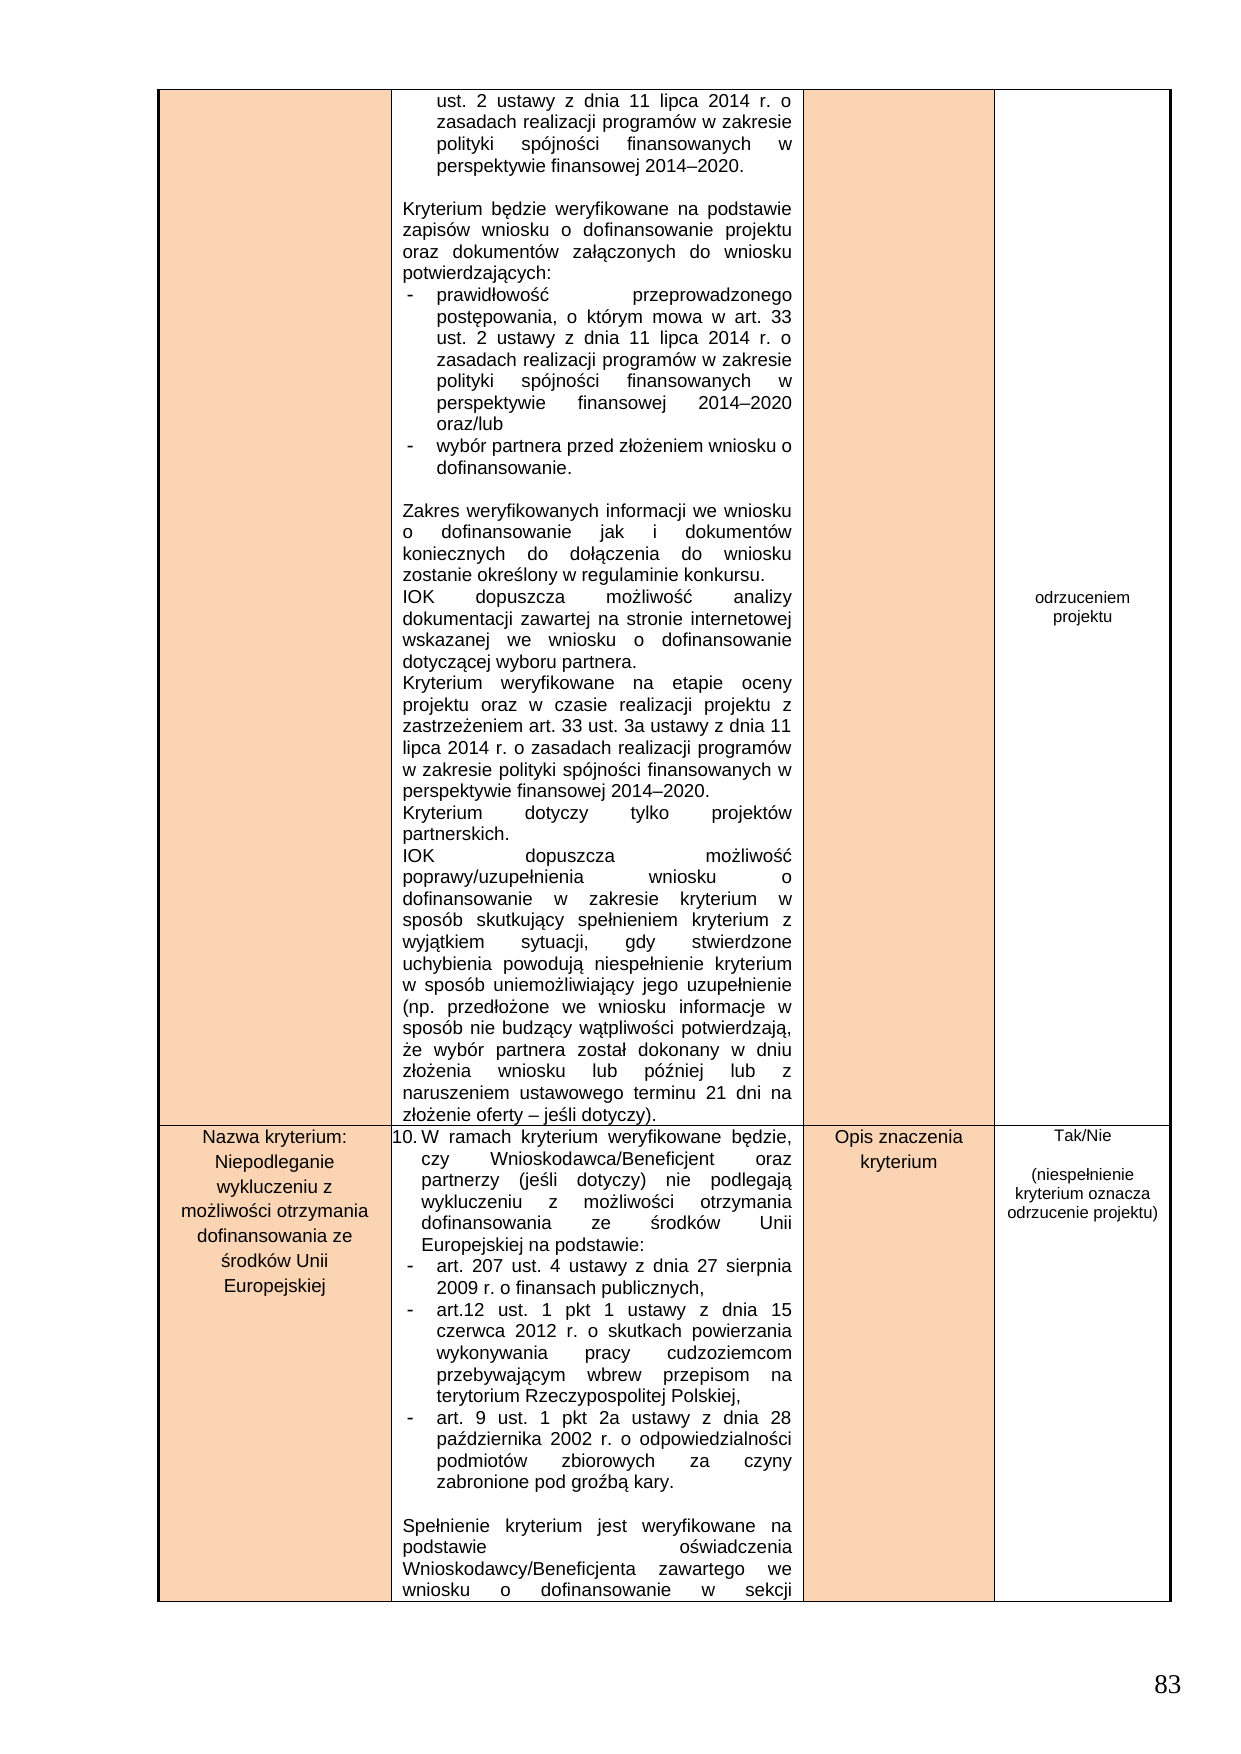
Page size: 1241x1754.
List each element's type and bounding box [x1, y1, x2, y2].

table_cell [804, 90, 994, 1125]
table_cell [160, 90, 391, 1125]
table_cell [160, 1126, 391, 1601]
table_cell [995, 90, 1169, 1125]
table_cell [392, 90, 803, 1125]
table_cell [995, 1126, 1169, 1601]
table_cell [392, 1126, 803, 1601]
table_cell [804, 1126, 994, 1601]
